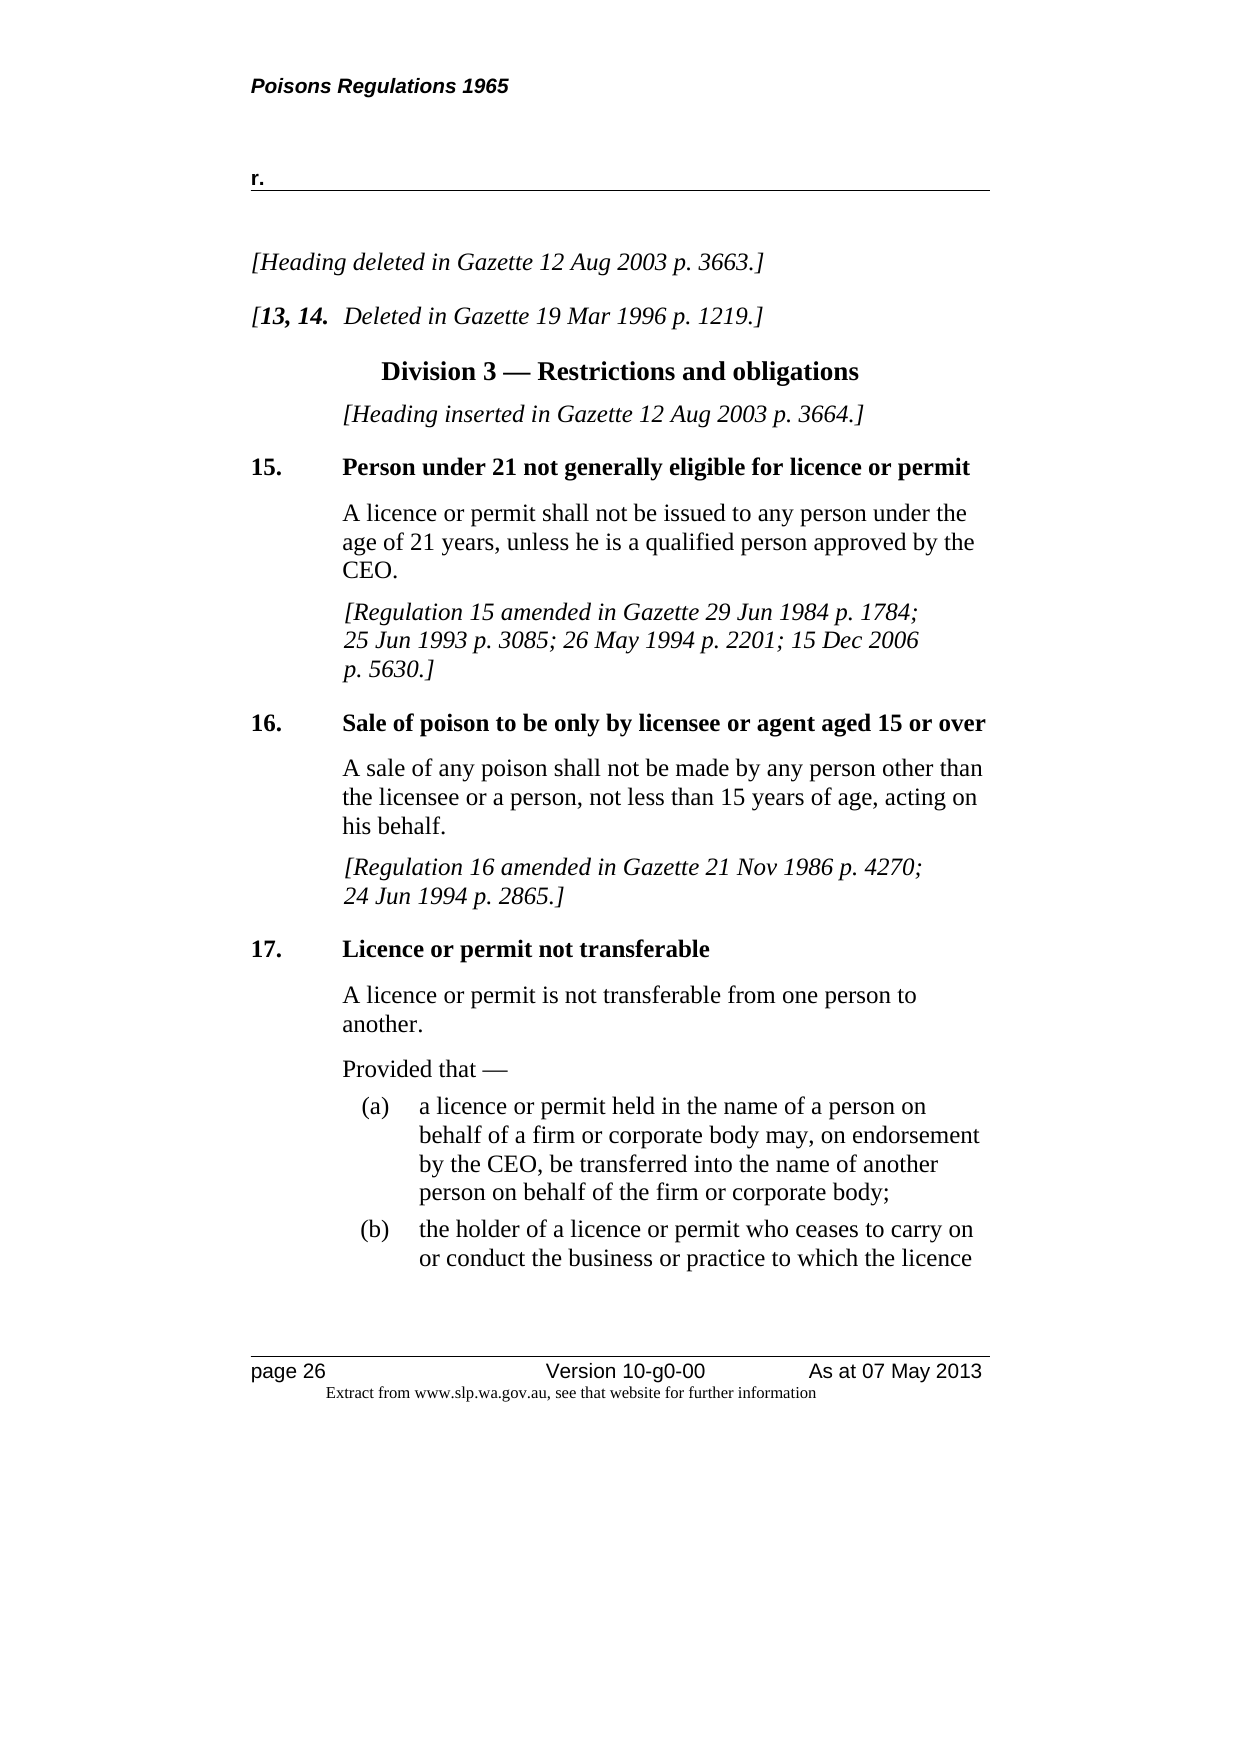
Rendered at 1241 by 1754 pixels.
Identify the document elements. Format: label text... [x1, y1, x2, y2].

text (a) a licence or permit held in the name of a person on behalf of a firm or corporate body may, on endorsement by the CEO, be transferred into the name of another person on behalf of the firm or corporate body; [251, 1091, 990, 1206]
text A licence or permit shall not be issued to any person under the age of 21 years, unless he is a qualified person approved by the CEO. [251, 498, 990, 584]
text [Regulation 15 amended in Gazette 29 Jun 1984 p. 1784; 25 Jun 1993 p. 3085; 26 May 1994 p. 2201; 15 Dec 2006 p. 5630.] [251, 597, 990, 683]
text Provided that — [251, 1054, 990, 1083]
subtitle 15. Person under 21 not generally eligible for licence or permit [251, 452, 990, 481]
text A licence or permit is not transferable from one person to another. [251, 980, 990, 1037]
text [251, 1214, 990, 1272]
subtitle [Heading inserted in Gazette 12 Aug 2003 p. 3664.] [251, 399, 990, 427]
subtitle 16. of poison to be only by licensee or agent aged 15 or over [251, 708, 990, 737]
subtitle 17. Licence or permit not transferable [251, 934, 990, 963]
subtitle Division 3 — Restrictions and obligations [251, 355, 990, 386]
text A sale of any poison shall not be made by any person other than the licensee or a person, not less than 15 years of age, acting on his behalf. [251, 753, 990, 839]
text [Regulation 16 amended in Gazette 21 Nov 1986 p. 4270; 24 Jun 1994 p. 2865.] [251, 852, 990, 909]
text [13, 14. Deleted in Gazette 19 Mar 1996 p. 1219.] [251, 301, 990, 330]
text [Heading deleted in Gazette 12 Aug 2003 p. 3663.] [251, 247, 990, 276]
